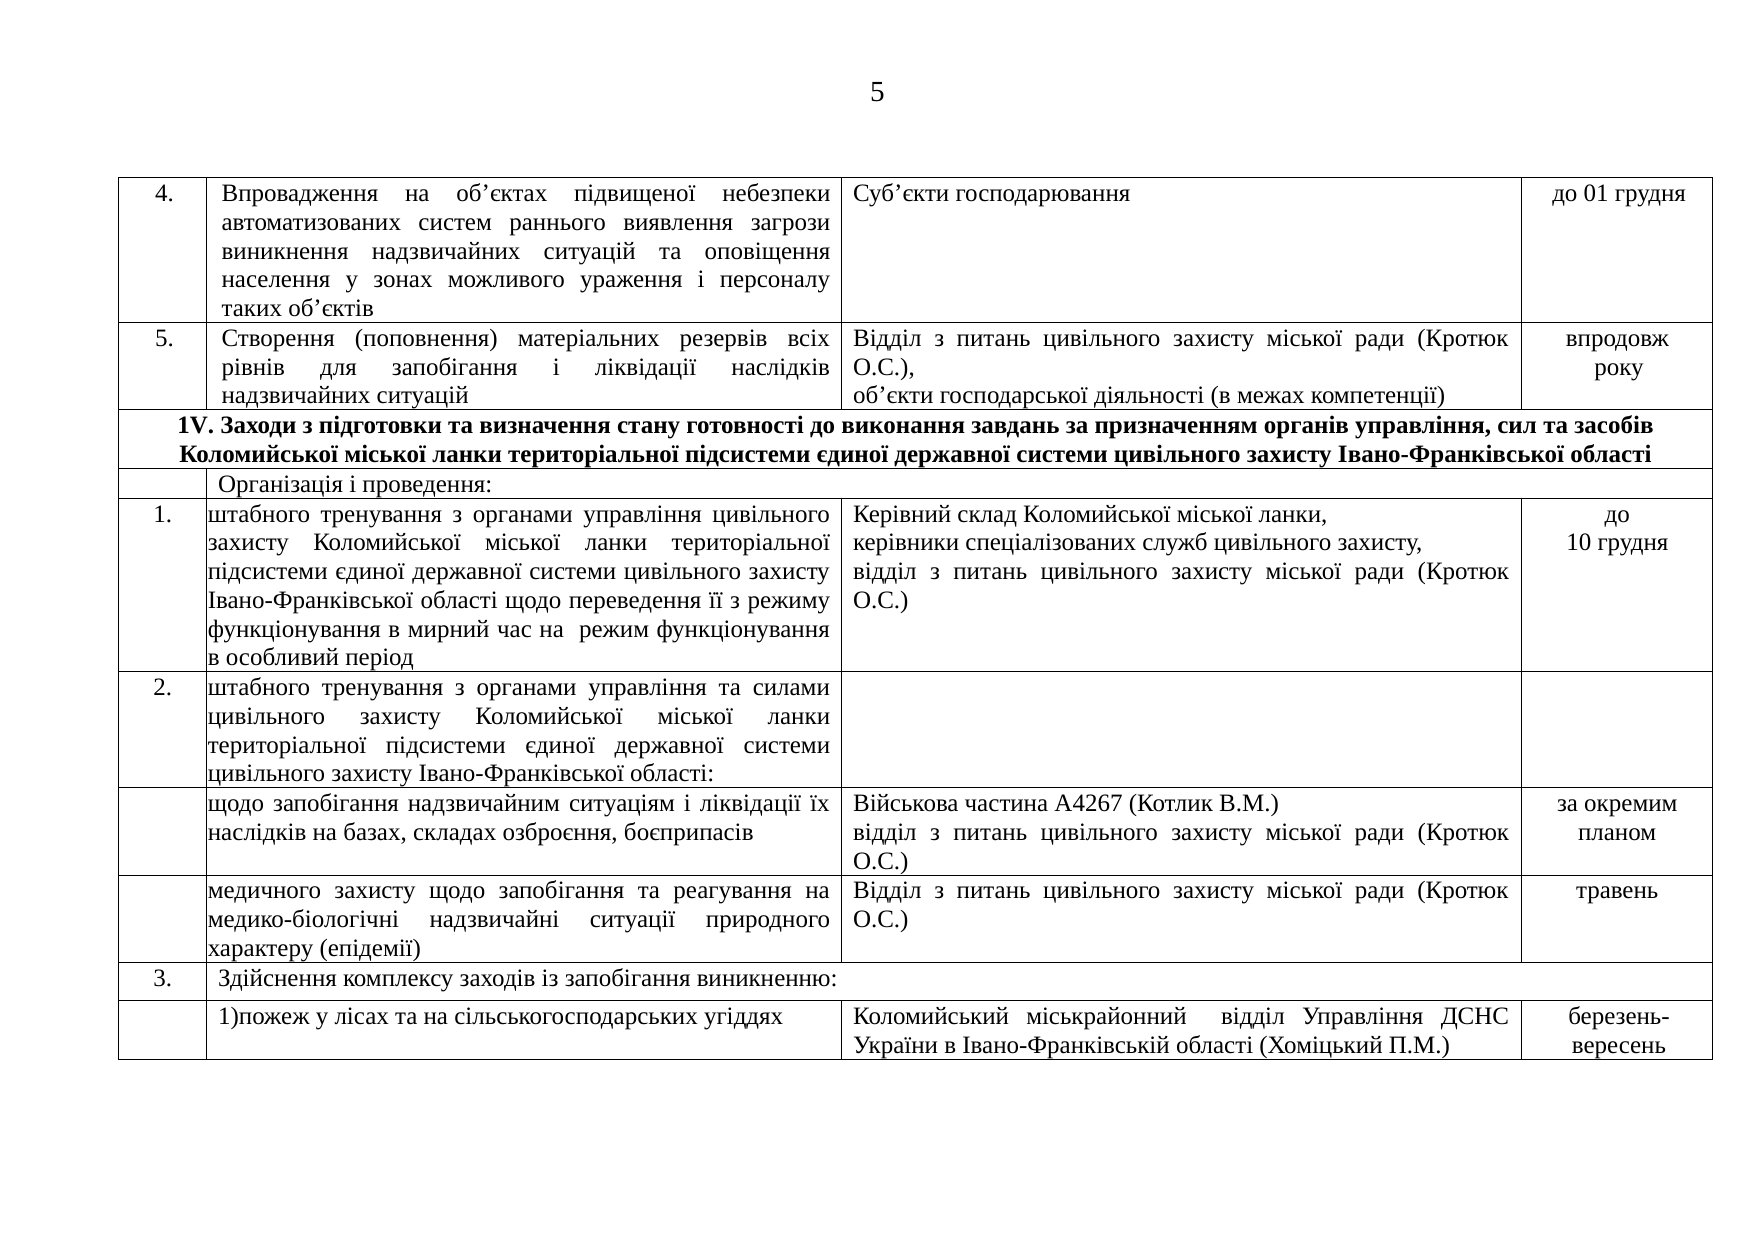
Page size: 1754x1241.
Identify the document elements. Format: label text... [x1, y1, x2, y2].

table_cell штабного тренування з органами управління цивільного захисту Коломийської міської ланки територіальної підсистеми єдиної державної системи цивільного захисту Івано-Франківської області щодо переведення її з режиму функціонування в мирний час на режим функціонування в особливий період [207, 499, 841, 671]
table_cell за окремим планом [1522, 788, 1712, 874]
table_cell [119, 876, 206, 962]
table_cell впродовж року [1522, 323, 1712, 409]
table_cell 1. [119, 499, 206, 671]
table_cell щодо запобігання надзвичайним ситуаціям і ліквідації їх наслідків на базах, складах озброєння, боєприпасів [207, 788, 841, 874]
table_cell [119, 1001, 206, 1059]
table_cell травень [1522, 876, 1712, 962]
table_cell Здійснення комплексу заходів із запобігання виникненню: [207, 963, 1712, 1000]
table_cell Впровадження на об’єктах підвищеної небезпеки автоматизованих систем раннього виявлення загрози виникнення надзвичайних ситуацій та оповіщення населення у зонах можливого ураження і персоналу таких об’єктів [207, 178, 841, 322]
table_cell медичного захисту щодо запобігання та реагування на медико-біологічні надзвичайні ситуації природного характеру (епідемії) [207, 876, 841, 962]
table_cell 3. [119, 963, 206, 1000]
table_cell [119, 788, 206, 874]
table_cell [842, 672, 1521, 787]
table_cell 1V. Заходи з підготовки та визначення стану готовності до виконання завдань за призначенням органів управління, сил та засобів Коломийської міської ланки територіальної підсистеми єдиної державної системи цивільного захисту Івано-Франківської області [119, 410, 1712, 468]
table_cell 4. [119, 178, 206, 322]
table_cell Керівний склад Коломийської міської ланки, керівники спеціалізованих служб цивільного захисту, відділ з питань цивільного захисту міської ради (Кротюк О.С.) [842, 499, 1521, 671]
table_cell Суб’єкти господарювання [842, 178, 1521, 322]
table_cell 2. [119, 672, 206, 787]
table_cell Коломийський міськрайонний відділ Управління ДСНС України в Івано-Франківській області (Хоміцький П.М.) [842, 1001, 1521, 1059]
table_cell Відділ з питань цивільного захисту міської ради (Кротюк О.С.) [842, 876, 1521, 962]
table_cell до 10 грудня [1522, 499, 1712, 671]
table_cell Військова частина А4267 (Котлик В.М.) відділ з питань цивільного захисту міської ради (Кротюк О.С.) [842, 788, 1521, 874]
table_cell Відділ з питань цивільного захисту міської ради (Кротюк О.С.), об’єкти господарської діяльності (в межах компетенції) [842, 323, 1521, 409]
table_cell штабного тренування з органами управління та силами цивільного захисту Коломийської міської ланки територіальної підсистеми єдиної державної системи цивільного захисту Івано-Франківської області: [207, 672, 841, 787]
table_cell 5. [119, 323, 206, 409]
table_cell 1)пожеж у лісах та на сільськогосподарських угіддях [207, 1001, 841, 1059]
table_cell Створення (поповнення) матеріальних резервів всіх рівнів для запобігання і ліквідації наслідків надзвичайних ситуацій [207, 323, 841, 409]
table_cell до 01 грудня [1522, 178, 1712, 322]
table_cell березень- вересень [1522, 1001, 1712, 1059]
table_cell [1522, 672, 1712, 787]
table_cell [119, 469, 206, 498]
table_cell Організація і проведення: [207, 469, 1712, 498]
